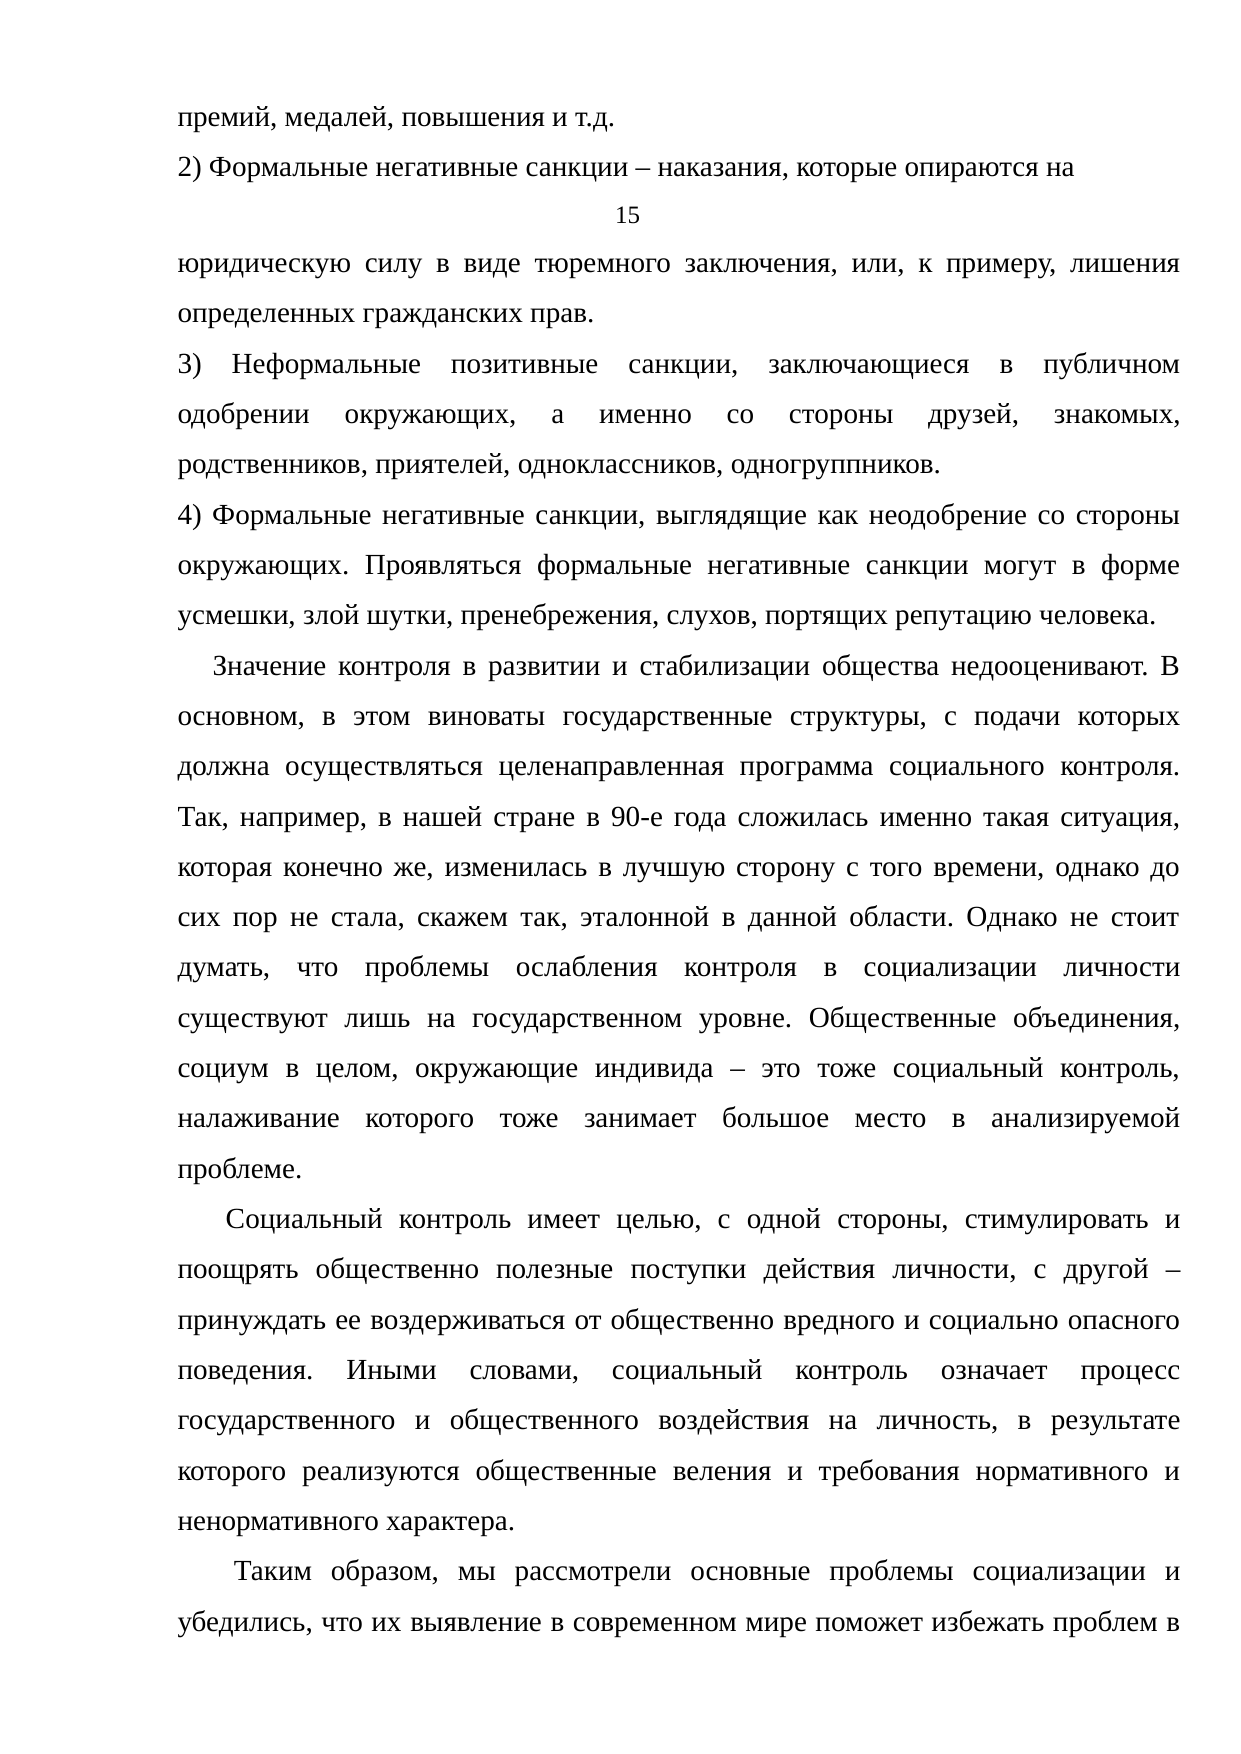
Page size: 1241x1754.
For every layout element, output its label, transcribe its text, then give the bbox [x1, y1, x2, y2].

text Значение контроля в развитии и стабилизации общества недооценивают. В основном, в этом виноваты государственные структуры, с подачи которых должна осуществляться целенаправленная программа социального контроля. Так, например, в нашей стране в 90-е года сложилась именно такая ситуация, которая конечно же, изменилась в лучшую сторону с того времени, однако до сих пор не стала, скажем так, эталонной в данной области. Однако не стоит думать, что проблемы ослабления контроля в социализации личности существуют лишь на государственном уровне. Общественные объединения, социум в целом, окружающие индивида – это тоже социальный контроль, налаживание которого тоже занимает большое место в анализируемой проблеме. [177, 648, 1181, 1184]
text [177, 99, 1181, 133]
text юридическую силу в виде тюремного заключения, или, к примеру, лишения определенных гражданских прав. [177, 245, 1181, 329]
text Социальный контроль имеет целью, с одной стороны, стимулировать и поощрять общественно полезные поступки действия личности, с другой – принуждать ее воздерживаться от общественно вредного и социально опасного поведения. Иными словами, социальный контроль означает процесс государственного и общественного воздействия на личность, в результате которого реализуются общественные веления и требования нормативного и ненормативного характера. [177, 1201, 1181, 1537]
text 3) Неформальные позитивные санкции, заключающиеся в публичном одобрении окружающих, а именно со стороны друзей, знакомых, родственников, приятелей, одноклассников, одногруппников. [177, 346, 1181, 480]
text 15 [177, 200, 1181, 228]
text 2) Формальные негативные санкции – наказания, которые опираются на [177, 149, 1181, 183]
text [177, 1553, 1181, 1637]
text 4) Формальные негативные санкции, выглядящие как неодобрение со стороны окружающих. Проявляться формальные негативные санкции могут в форме усмешки, злой шутки, пренебрежения, слухов, портящих репутацию человека. [177, 497, 1181, 631]
